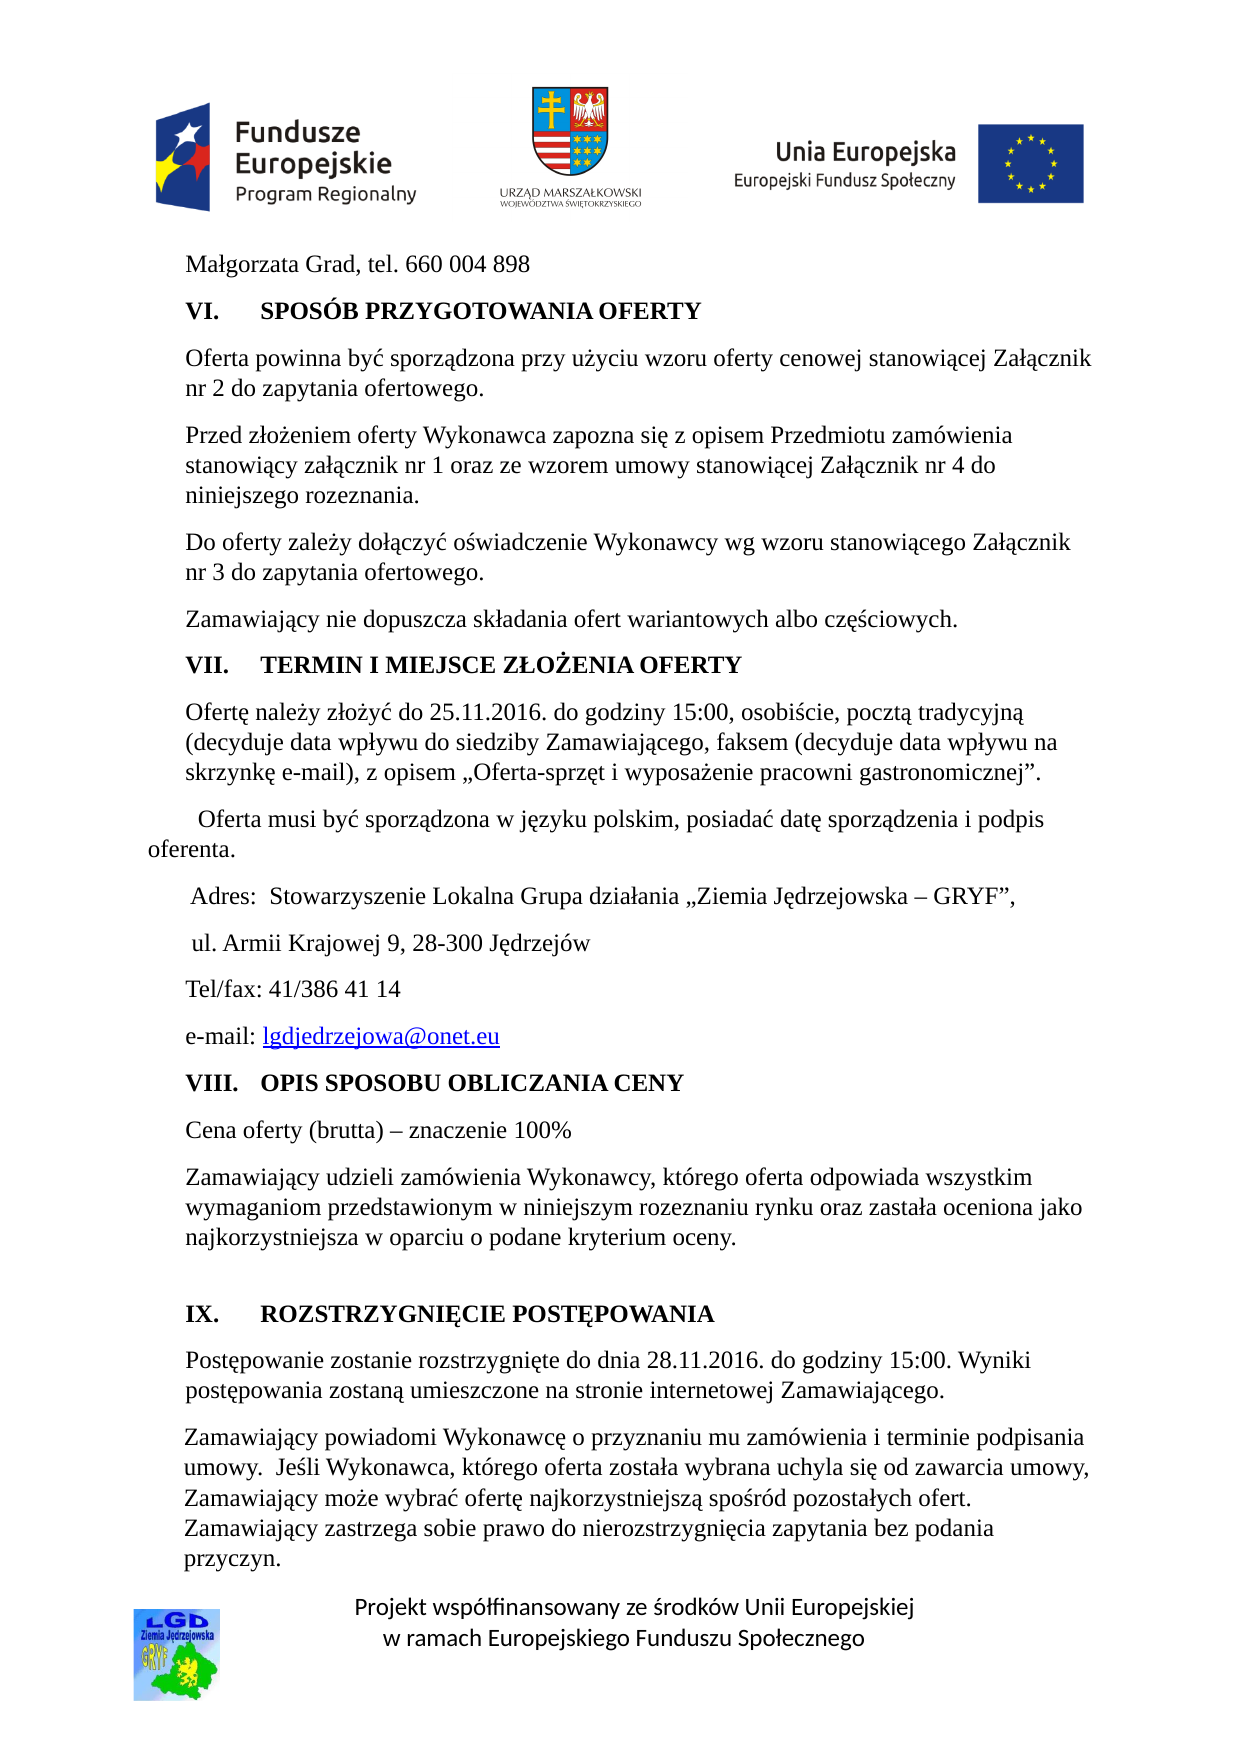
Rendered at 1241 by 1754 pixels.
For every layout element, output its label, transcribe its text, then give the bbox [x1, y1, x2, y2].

list TERMIN I MIEJSCE ZŁOŻENIA OFERTY [185, 650, 1093, 679]
text Postępowanie zostanie rozstrzygnięte do dnia 28.11.2016. do godziny 15:00. Wyniki postępowania zostaną umieszczone na stronie internetowej Zamawiającego. [185, 1346, 1093, 1404]
text Oferta powinna być sporządzona przy użyciu wzoru oferty cenowej stanowiącej Załącznik nr 2 do zapytania ofertowego. [185, 343, 1093, 402]
text Zamawiający nie dopuszcza składania ofert wariantowych albo częściowych. [185, 604, 1093, 632]
text Małgorzata Grad, tel. 660 004 898 [185, 249, 1093, 278]
text Do oferty zależy dołączyć oświadczenie Wykonawcy wg wzoru stanowiącego Załącznik nr 3 do zapytania ofertowego. [185, 527, 1093, 586]
list ROZSTRZYGNIĘCIE POSTĘPOWANIA [185, 1299, 1093, 1327]
text e-mail: lgdjedrzejowa@onet.eu [185, 1021, 1093, 1050]
picture [133, 1609, 220, 1701]
text Tel/fax: 41/386 41 14 [185, 974, 1093, 1003]
text Zamawiający udzieli zamówienia Wykonawcy, którego oferta odpowiada wszystkim wymaganiom przedstawionym w niniejszym rozeznaniu rynku oraz zastała oceniona jako najkorzystniejsza w oparciu o podane kryterium oceny. [185, 1162, 1093, 1251]
text Ofertę należy złożyć do 25.11.2016. do godziny 15:00, osobiście, pocztą tradycyjną (decyduje data wpływu do siedziby Zamawiającego, faksem (decyduje data wpływu na skrzynkę e-mail), z opisem „Oferta-sprzęt i wyposażenie pracowni gastronomicznej”. [185, 697, 1093, 786]
text Oferta musi być sporządzona w języku polskim, posiadać datę sporządzenia i podpis oferenta. [148, 804, 1093, 863]
list OPIS SPOSOBU OBLICZANIA CENY [185, 1068, 1093, 1097]
list SPOSÓB PRZYGOTOWANIA OFERTY [185, 296, 1093, 325]
picture [729, 99, 1088, 222]
text ul. Armii Krajowej 9, 28-300 Jędrzejów [185, 928, 1093, 957]
picture [452, 73, 689, 222]
text Adres: Stowarzyszenie Lokalna Grupa działania „Ziemia Jędrzejowska – GRYF”, [185, 881, 1093, 910]
text Przed złożeniem oferty Wykonawca zapozna się z opisem Przedmiotu zamówienia stanowiący załącznik nr 1 oraz ze wzorem umowy stanowiącej Załącznik nr 4 do niniejszego rozeznania. [185, 420, 1093, 509]
text Cena oferty (brutta) – znaczenie 100% [185, 1115, 1093, 1144]
picture [147, 94, 422, 222]
text Zamawiający powiadomi Wykonawcę o przyznaniu mu zamówienia i terminie podpisania umowy. Jeśli Wykonawca, którego oferta została wybrana uchyla się od zawarcia umowy, Zamawiający może wybrać ofertę najkorzystniejszą spośród pozostałych ofert. Zamawiający zastrzega sobie prawo do nierozstrzygnięcia zapytania bez podania przyczyn. [183, 1422, 1093, 1572]
